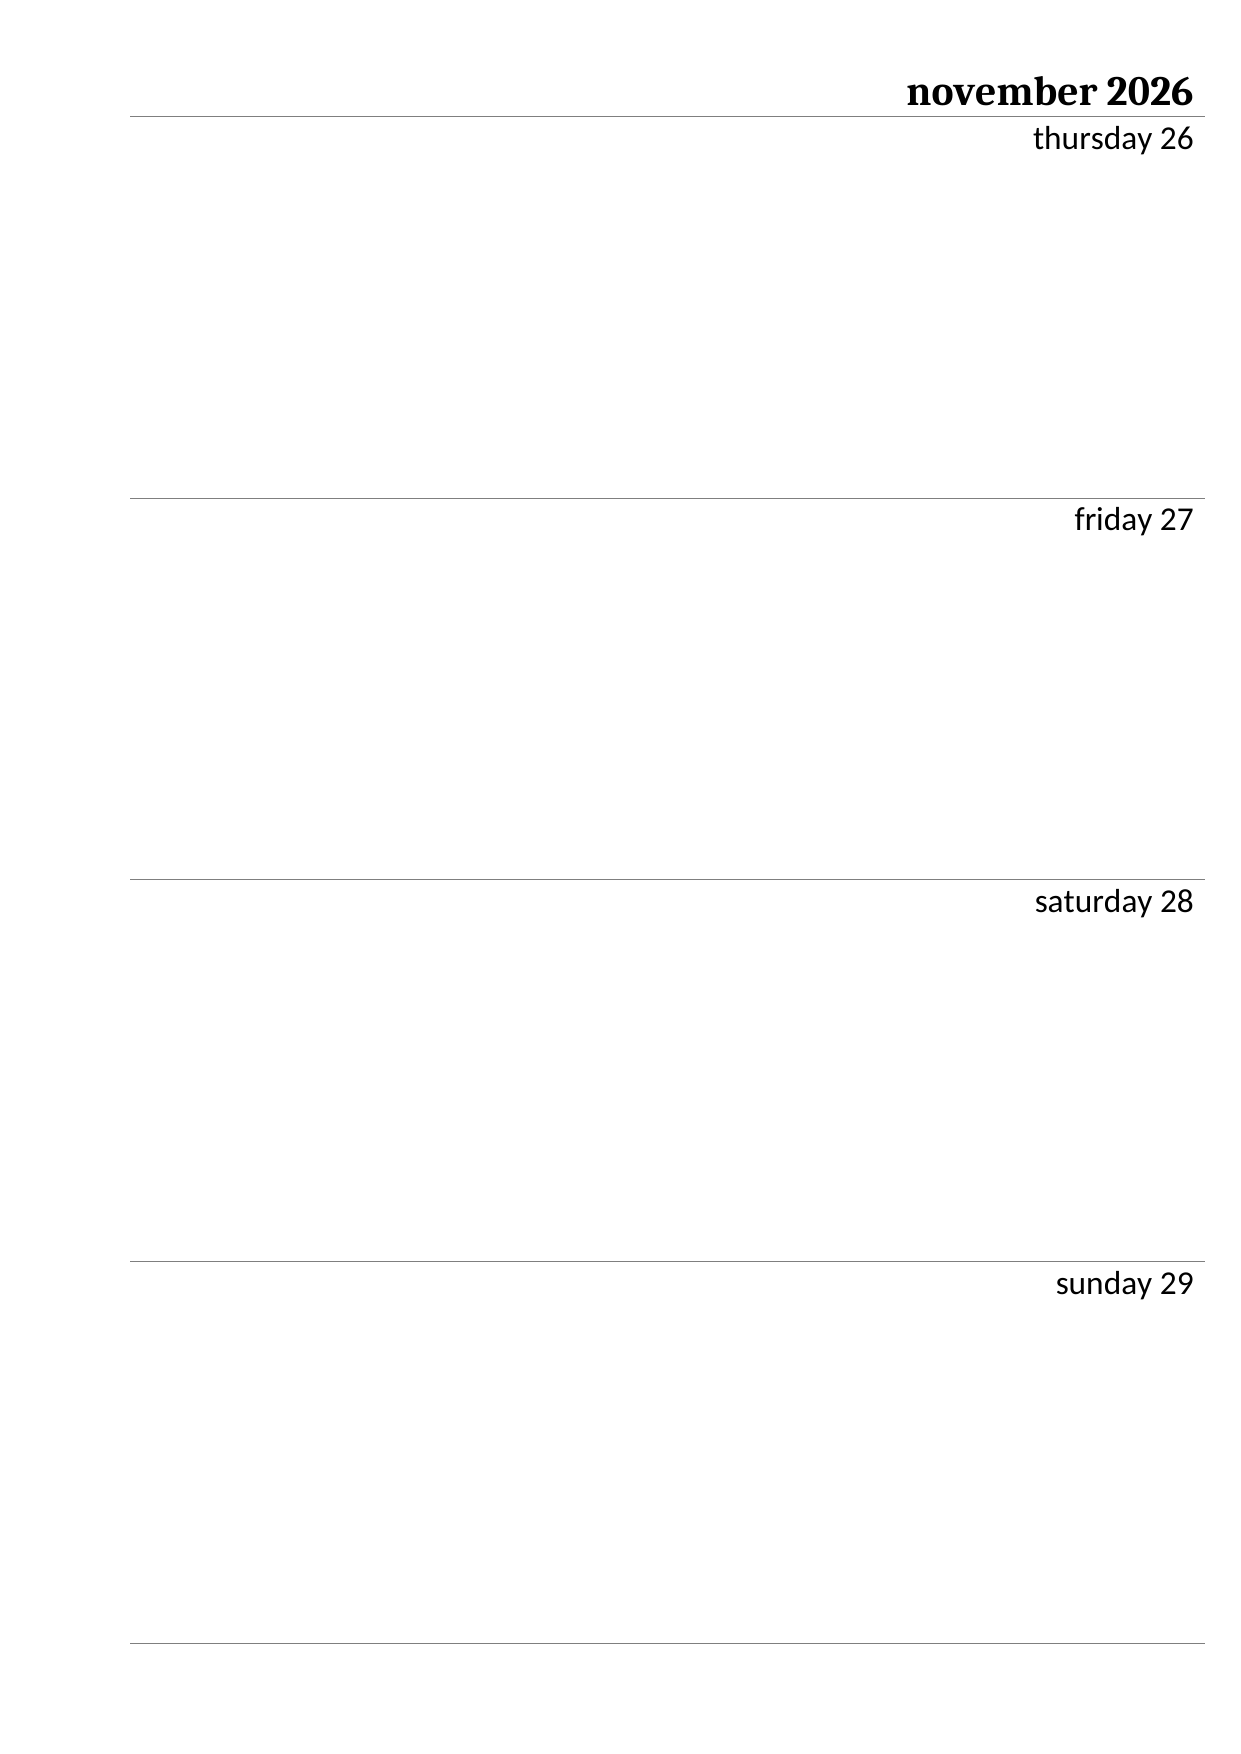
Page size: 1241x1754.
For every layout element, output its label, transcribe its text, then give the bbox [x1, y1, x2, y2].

table_cell friday 27 [130, 499, 1205, 879]
table_cell thursday 26 [130, 117, 1205, 497]
table_header november 2026 [130, 68, 1205, 116]
table_cell saturday 28 [130, 880, 1205, 1261]
table_cell sunday 29 [130, 1262, 1205, 1642]
